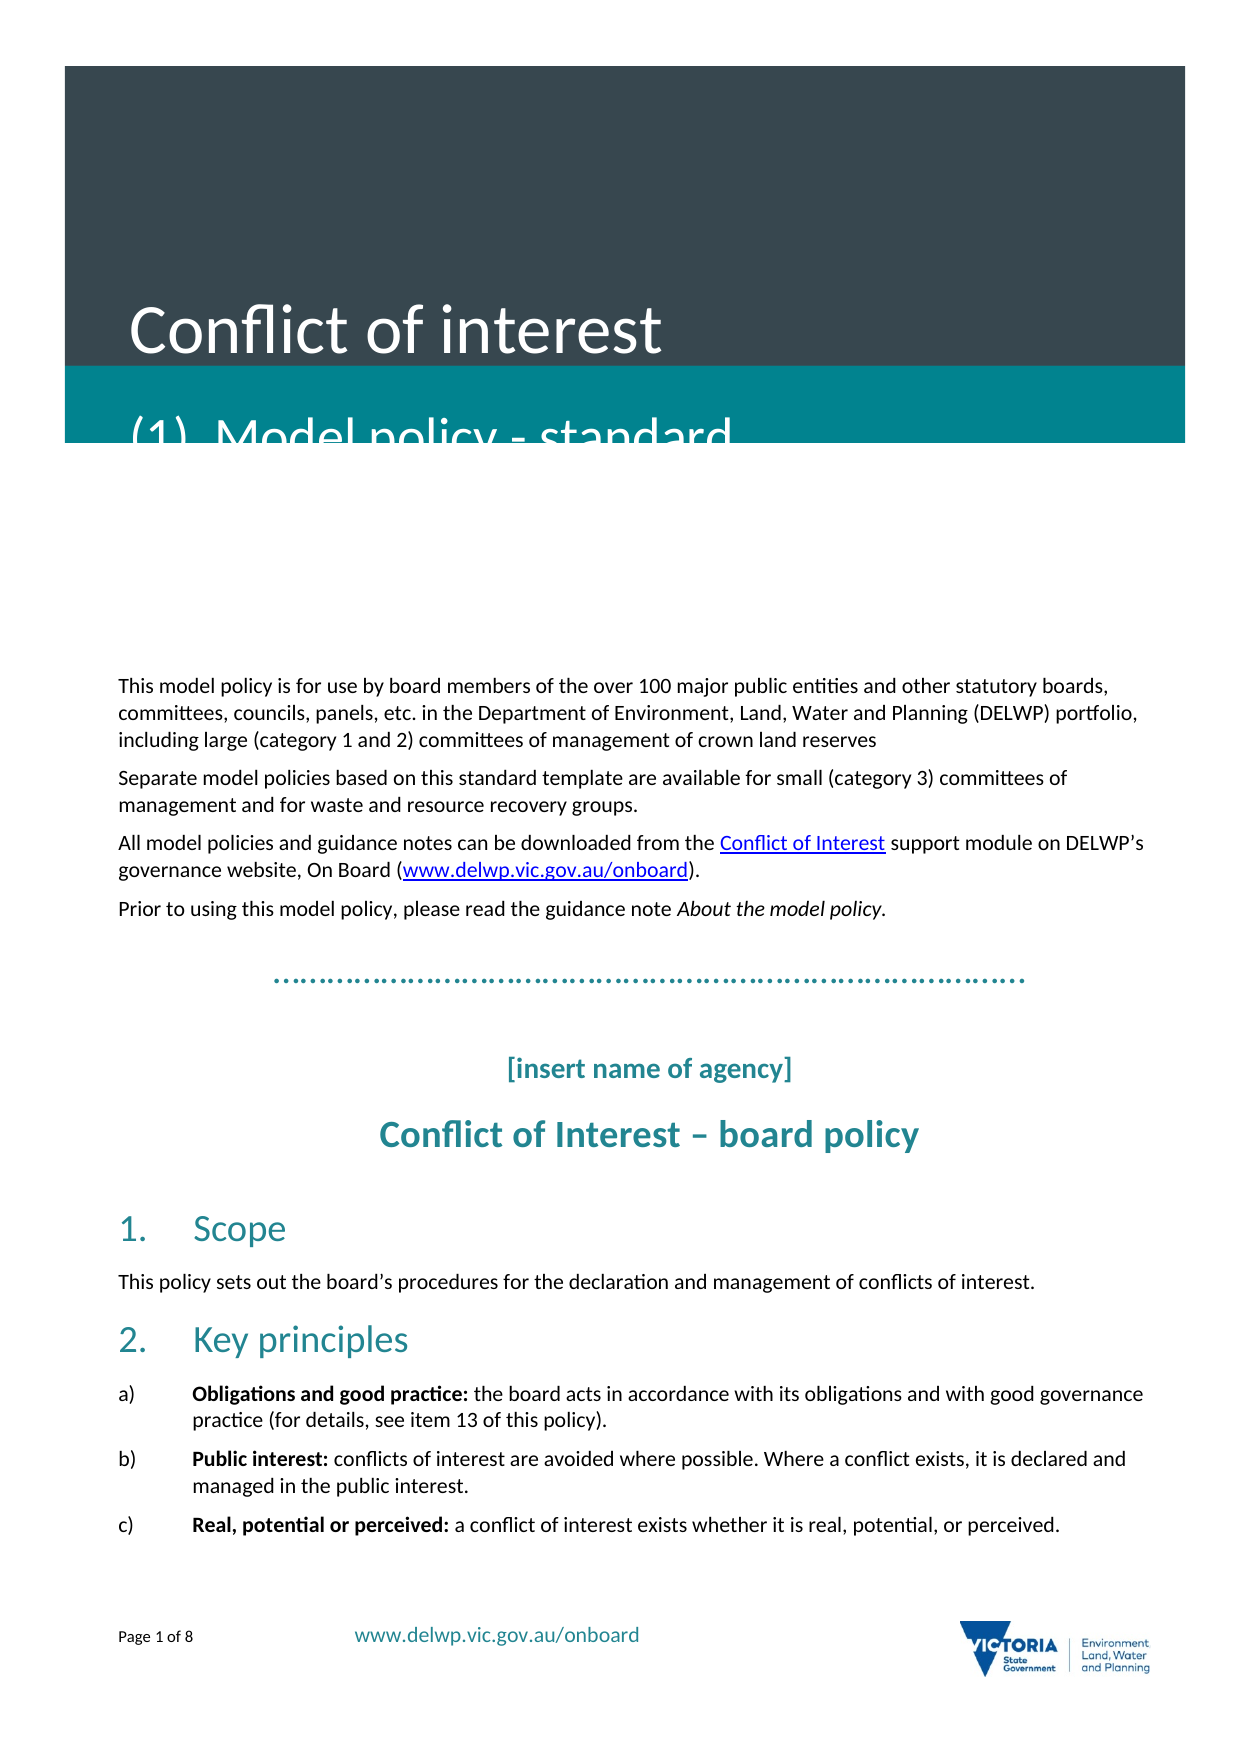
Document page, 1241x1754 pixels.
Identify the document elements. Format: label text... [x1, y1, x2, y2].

text Separate model policies based on this standard template are available for small (category 3) committees of management and for waste and resource recovery groups. [118, 764, 1181, 818]
text a) Obligations and good practice: the board acts in accordance with its obligations and with good governance practice (for details, see item 13 of this policy). [118, 1380, 1181, 1433]
text This model policy is for use by board members of the over 100 major public entities and other statutory boards, committees, councils, panels, etc. in the Department of Environment, Land, Water and Planning (DELWP) portfolio, including large (category 1 and 2) committees of management of crown land reserves [118, 673, 1181, 753]
text All model policies and guidance notes can be downloaded from the Conflict of Interest support module on DELWP’s governance website, On Board (www.delwp.vic.gov.au/onboard). [118, 829, 1181, 883]
table_header Conflict of interest (1) Model policy - standard [118, 275, 1150, 554]
subtitle Conflict of Interest – board policy [118, 1110, 1181, 1157]
text c) Real, potential or perceived: a conflict of interest exists whether it is real, potential, or perceived. [118, 1511, 1181, 1538]
text b) Public interest: conflicts of interest are avoided where possible. Where a conflict exists, it is declared and managed in the public interest. [118, 1446, 1181, 1499]
subtitle ………………………………………………………………………… [118, 946, 1181, 993]
picture [64, 66, 1186, 443]
text This policy sets out the board’s procedures for the declaration and management of conflicts of interest. [118, 1268, 1181, 1294]
subtitle [insert name of agency] [118, 1050, 1181, 1086]
subtitle 2. Key principles [118, 1315, 1181, 1362]
subtitle 1. Scope [118, 1204, 1181, 1251]
picture [960, 1621, 1151, 1677]
text Prior to using this model policy, please read the guidance note About the model policy. [118, 895, 1181, 921]
